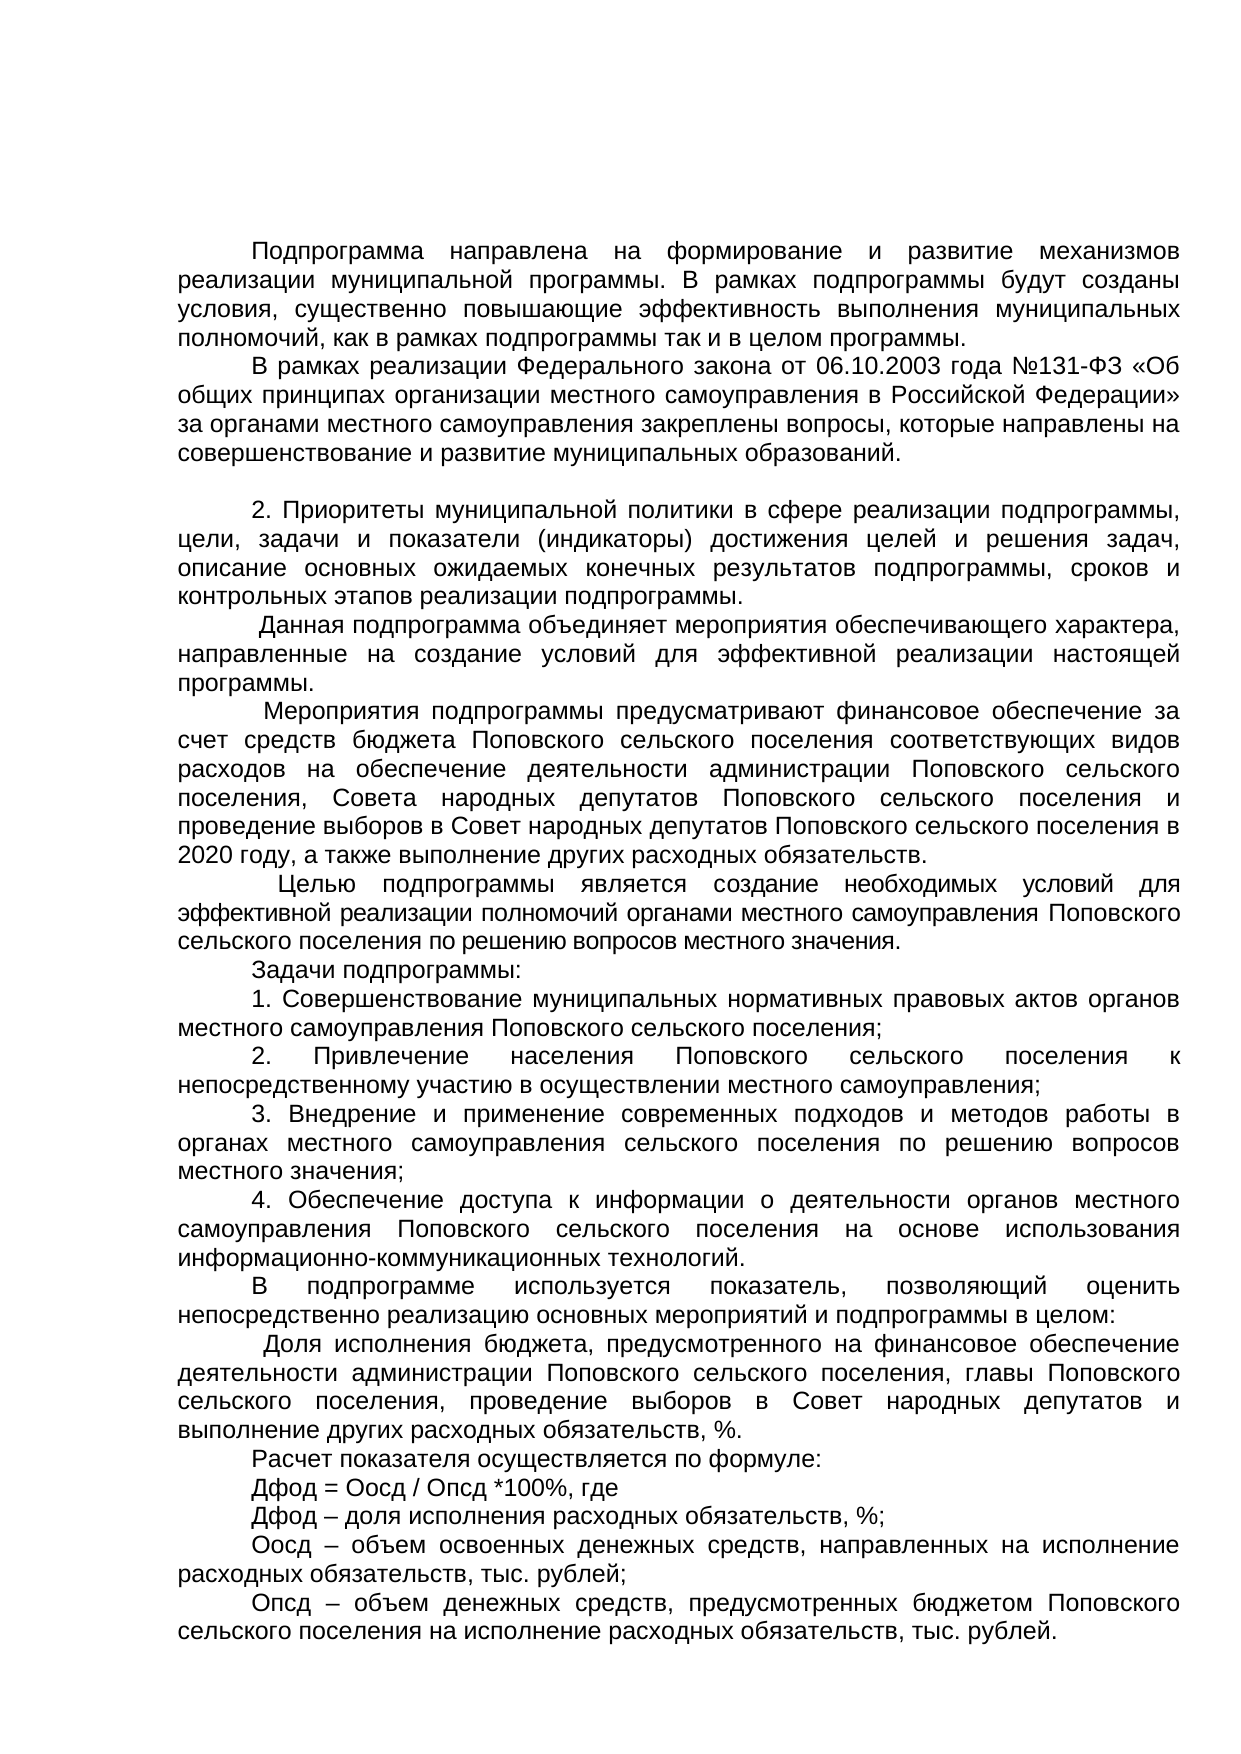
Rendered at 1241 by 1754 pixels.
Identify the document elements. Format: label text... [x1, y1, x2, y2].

text В рамках реализации Федерального закона от 06.10.2003 года №131-ФЗ «Об общих принципах организации местного самоуправления в Российской Федерации» за органами местного самоуправления закреплены вопросы, которые направлены на совершенствование и развитие муниципальных образований. [177, 351, 1181, 466]
list Расчет показателя осуществляется по формуле: [177, 1444, 1181, 1472]
text Подпрограмма направлена на формирование и развитие механизмов реализации муниципальной программы. В рамках подпрограммы будут созданы условия, существенно повышающие эффективность выполнения муниципальных полномочий, как в рамках подпрограммы так и в целом программы. [177, 236, 1181, 351]
text Задачи подпрограммы: [177, 955, 1181, 984]
text Мероприятия подпрограммы предусматривают финансовое обеспечение за счет средств бюджета Поповского сельского поселения соответствующих видов расходов на обеспечение деятельности администрации Поповского сельского поселения, Совета народных депутатов Поповского сельского поселения и проведение выборов в Совет народных депутатов Поповского сельского поселения в 2020 году, а также выполнение других расходных обязательств. [177, 696, 1181, 869]
text 2. Приоритеты муниципальной политики в сфере реализации подпрограммы, цели, задачи и показатели (индикаторы) достижения целей и решения задач, описание основных ожидаемых конечных результатов подпрограммы, сроков и контрольных этапов реализации подпрограммы. [177, 495, 1181, 610]
text 1. Совершенствование муниципальных нормативных правовых актов органов местного самоуправления Поповского сельского поселения; [177, 984, 1181, 1041]
list Оосд – объем освоенных денежных средств, направленных на исполнение расходных обязательств, тыс. рублей; [177, 1530, 1181, 1587]
text Целью подпрограммы является создание необходимых условий для эффективной реализации полномочий органами местного самоуправления Поповского сельского поселения по решению вопросов местного значения. [177, 869, 1181, 955]
text Данная подпрограмма объединяет мероприятия обеспечивающего характера, направленные на создание условий для эффективной реализации настоящей программы. [177, 610, 1181, 696]
list Дфод – доля исполнения расходных обязательств, %; [177, 1501, 1181, 1530]
list Опсд – объем денежных средств, предусмотренных бюджетом Поповского сельского поселения на исполнение расходных обязательств, тыс. рублей. [177, 1587, 1181, 1645]
text 3. Внедрение и применение современных подходов и методов работы в органах местного самоуправления сельского поселения по решению вопросов местного значения; [177, 1099, 1181, 1185]
list Доля исполнения бюджета, предусмотренного на финансовое обеспечение деятельности администрации Поповского сельского поселения, главы Поповского сельского поселения, проведение выборов в Совет народных депутатов и выполнение других расходных обязательств, %. [177, 1329, 1181, 1444]
text 2. Привлечение населения Поповского сельского поселения к непосредственному участию в осуществлении местного самоуправления; [177, 1041, 1181, 1099]
list Дфод = Оосд / Опсд *100%, где [177, 1472, 1181, 1501]
text 4. Обеспечение доступа к информации о деятельности органов местного самоуправления Поповского сельского поселения на основе использования информационно-коммуникационных технологий. [177, 1185, 1181, 1271]
text В подпрограмме используется показатель, позволяющий оценить непосредственно реализацию основных мероприятий и подпрограммы в целом: [177, 1271, 1181, 1329]
